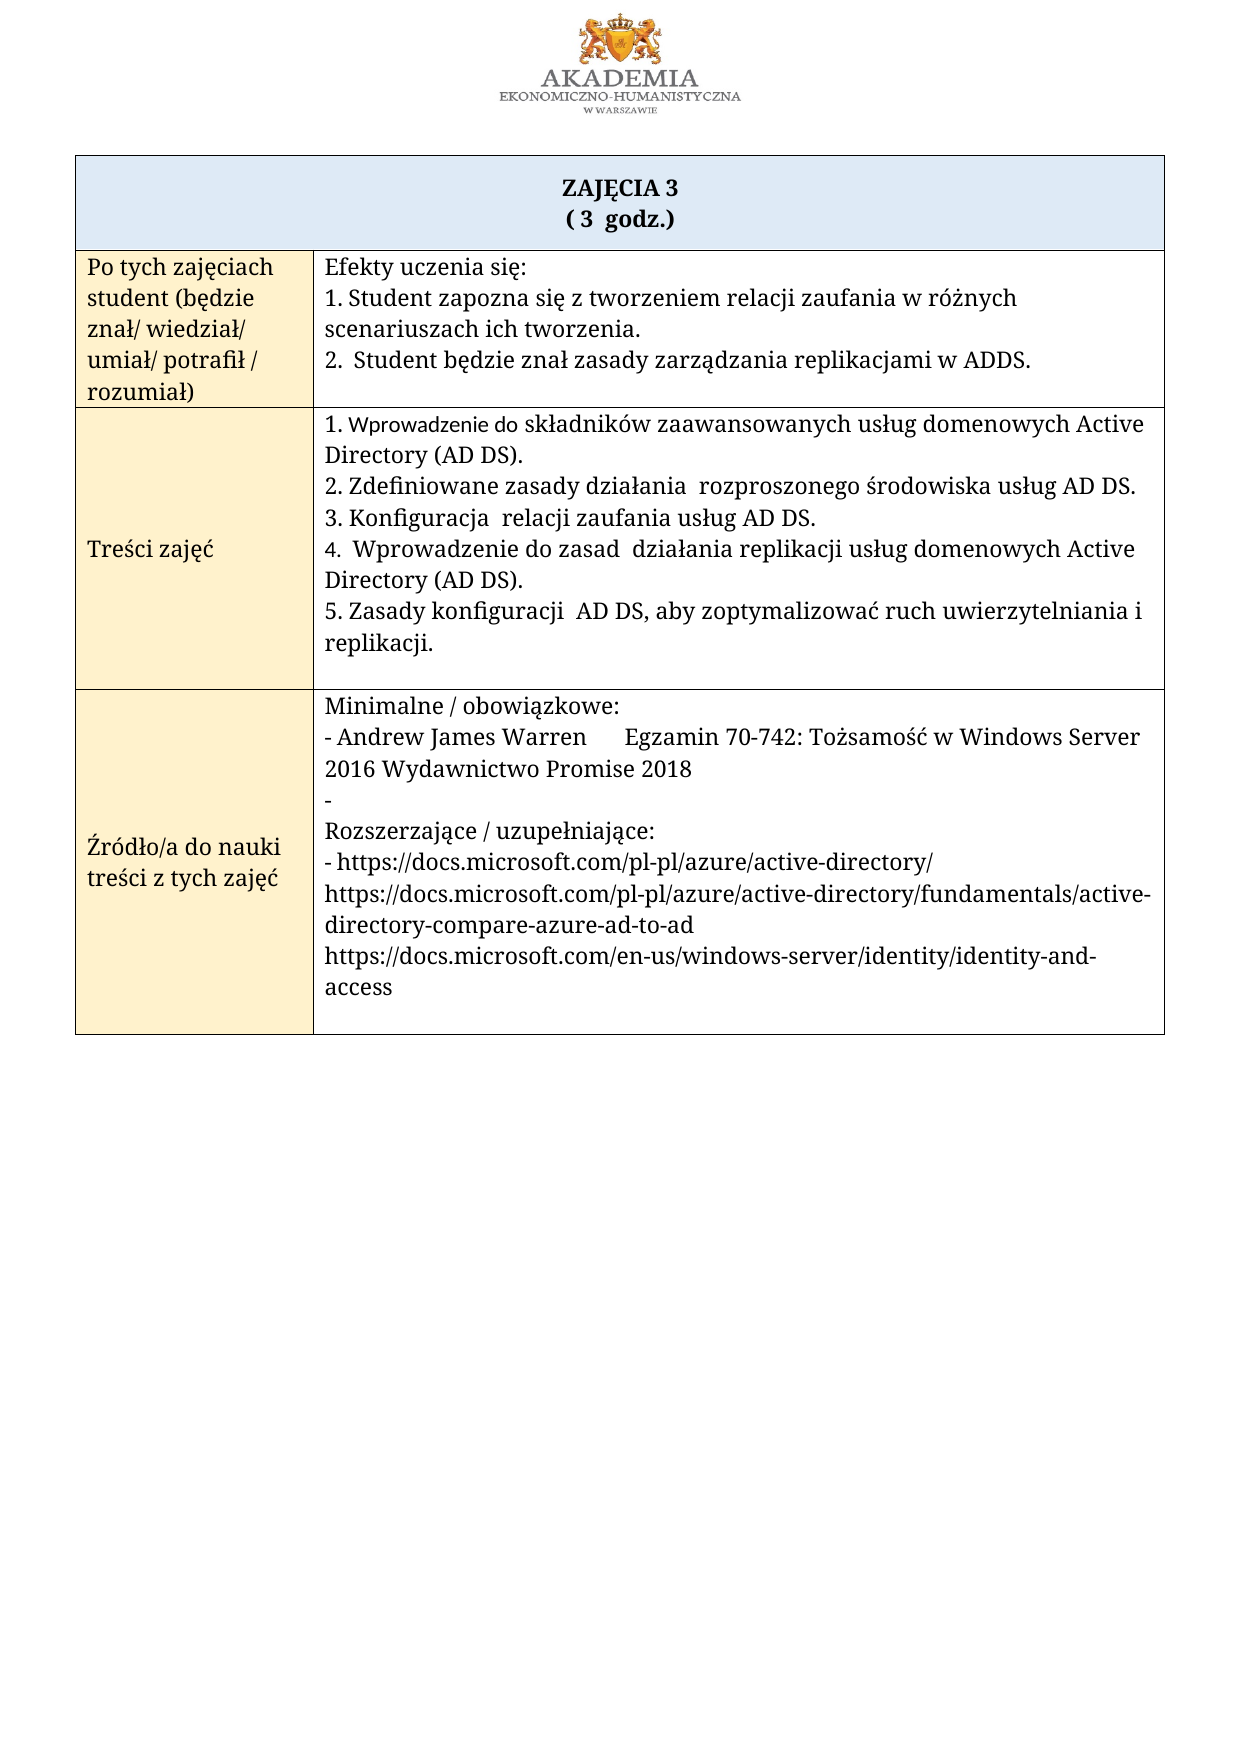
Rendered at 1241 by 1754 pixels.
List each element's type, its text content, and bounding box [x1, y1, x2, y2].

table_cell Treści zajęć [76, 408, 313, 689]
table_cell Po tych zajęciach student (będzie znał/ wiedział/ umiał/ potrafił / rozumiał) [76, 251, 313, 407]
table_cell Minimalne / obowiązkowe: - Andrew James Warren Egzamin 70-742: Tożsamość w Windows Server 2016 Wydawnictwo Promise 2018 - Rozszerzające / uzupełniające: - https://docs.microsoft.com/pl-pl/azure/active-directory/ https://docs.microsoft.com/pl-pl/azure/active-directory/fundamentals/active-directory-compare-azure-ad-to-ad https://docs.microsoft.com/en-us/windows-server/identity/identity-and-access [314, 690, 1164, 1034]
picture [483, 0, 753, 123]
table_header ZAJĘCIA 3 ( 3 godz.) [76, 156, 1164, 249]
table_cell Źródło/a do nauki treści z tych zajęć [76, 690, 313, 1034]
table_cell 1. Wprowadzenie do składników zaawansowanych usług domenowych Active Directory (AD DS). 2. Zdefiniowane zasady działania rozproszonego środowiska usług AD DS. 3. Konfiguracja relacji zaufania usług AD DS. 4. Wprowadzenie do zasad działania replikacji usług domenowych Active Directory (AD DS). 5. Zasady konfiguracji AD DS, aby zoptymalizować ruch uwierzytelniania i replikacji. [314, 408, 1164, 689]
table_cell Efekty uczenia się: 1. Student zapozna się z tworzeniem relacji zaufania w różnych scenariuszach ich tworzenia. 2. Student będzie znał zasady zarządzania replikacjami w ADDS. [314, 251, 1164, 407]
